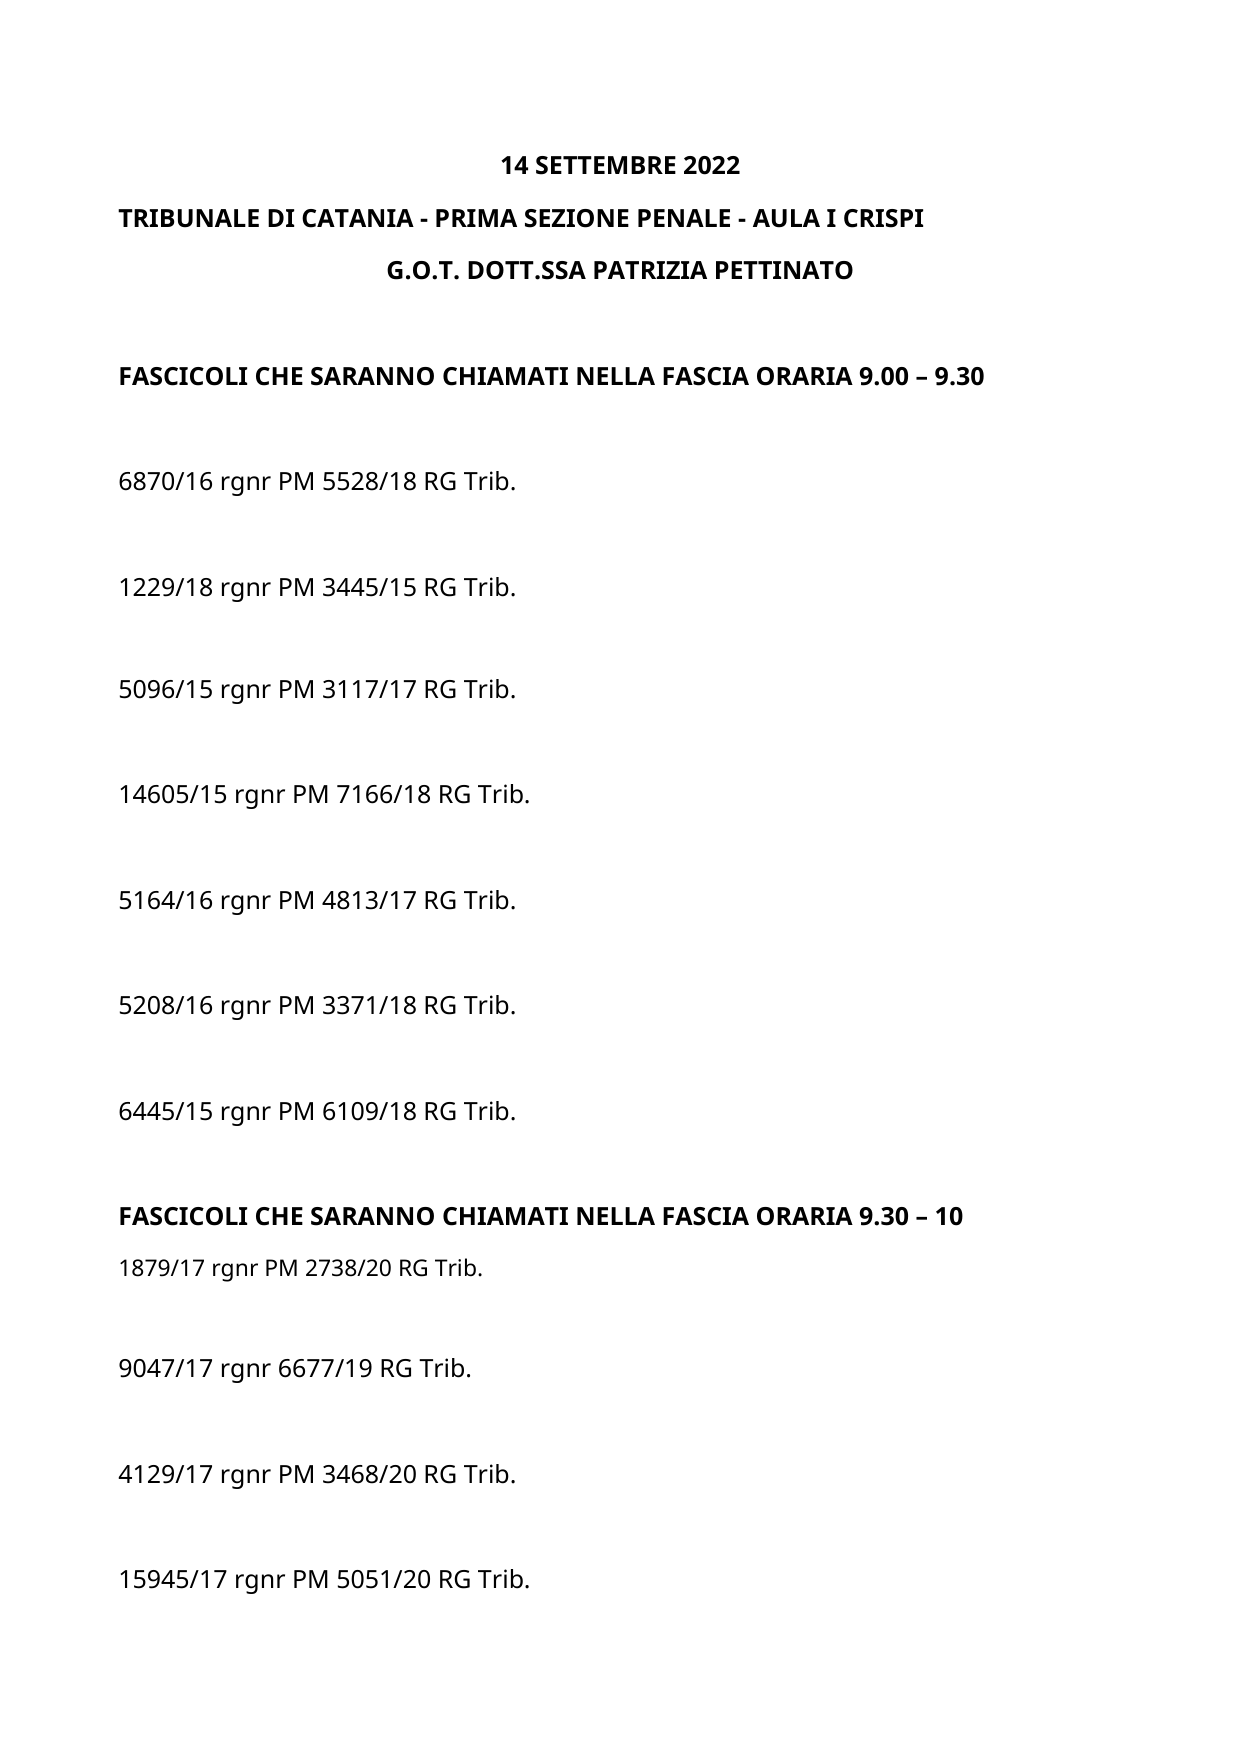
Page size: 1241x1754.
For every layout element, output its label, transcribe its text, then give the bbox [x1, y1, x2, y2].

text FASCICOLI CHE SARANNO CHIAMATI NELLA FASCIA ORARIA 9.30 – 10 [118, 1199, 1122, 1233]
text G.O.T. DOTT.SSA PATRIZIA PETTINATO [118, 253, 1122, 287]
text TRIBUNALE DI CATANIA - PRIMA SEZIONE PENALE - AULA I CRISPI [118, 200, 1122, 234]
text 14 SETTEMBRE 2022 [118, 148, 1122, 182]
text 6445/15 rgnr PM 6109/18 RG Trib. [118, 1093, 1122, 1127]
text FASCICOLI CHE SARANNO CHIAMATI NELLA FASCIA ORARIA 9.00 – 9.30 [118, 358, 1122, 392]
text 9047/17 rgnr 6677/19 RG Trib. [118, 1351, 1122, 1385]
text 1229/18 rgnr PM 3445/15 RG Trib. [118, 569, 1122, 603]
text 5164/16 rgnr PM 4813/17 RG Trib. [118, 883, 1122, 917]
text 4129/17 rgnr PM 3468/20 RG Trib. [118, 1457, 1122, 1491]
text 1879/17 rgnr PM 2738/20 RG Trib. [118, 1252, 1122, 1283]
text 5096/15 rgnr PM 3117/17 RG Trib. [118, 672, 1122, 706]
text 6870/16 rgnr PM 5528/18 RG Trib. [118, 464, 1122, 498]
text 15945/17 rgnr PM 5051/20 RG Trib. [118, 1562, 1122, 1596]
text 14605/15 rgnr PM 7166/18 RG Trib. [118, 777, 1122, 811]
text 5208/16 rgnr PM 3371/18 RG Trib. [118, 988, 1122, 1022]
